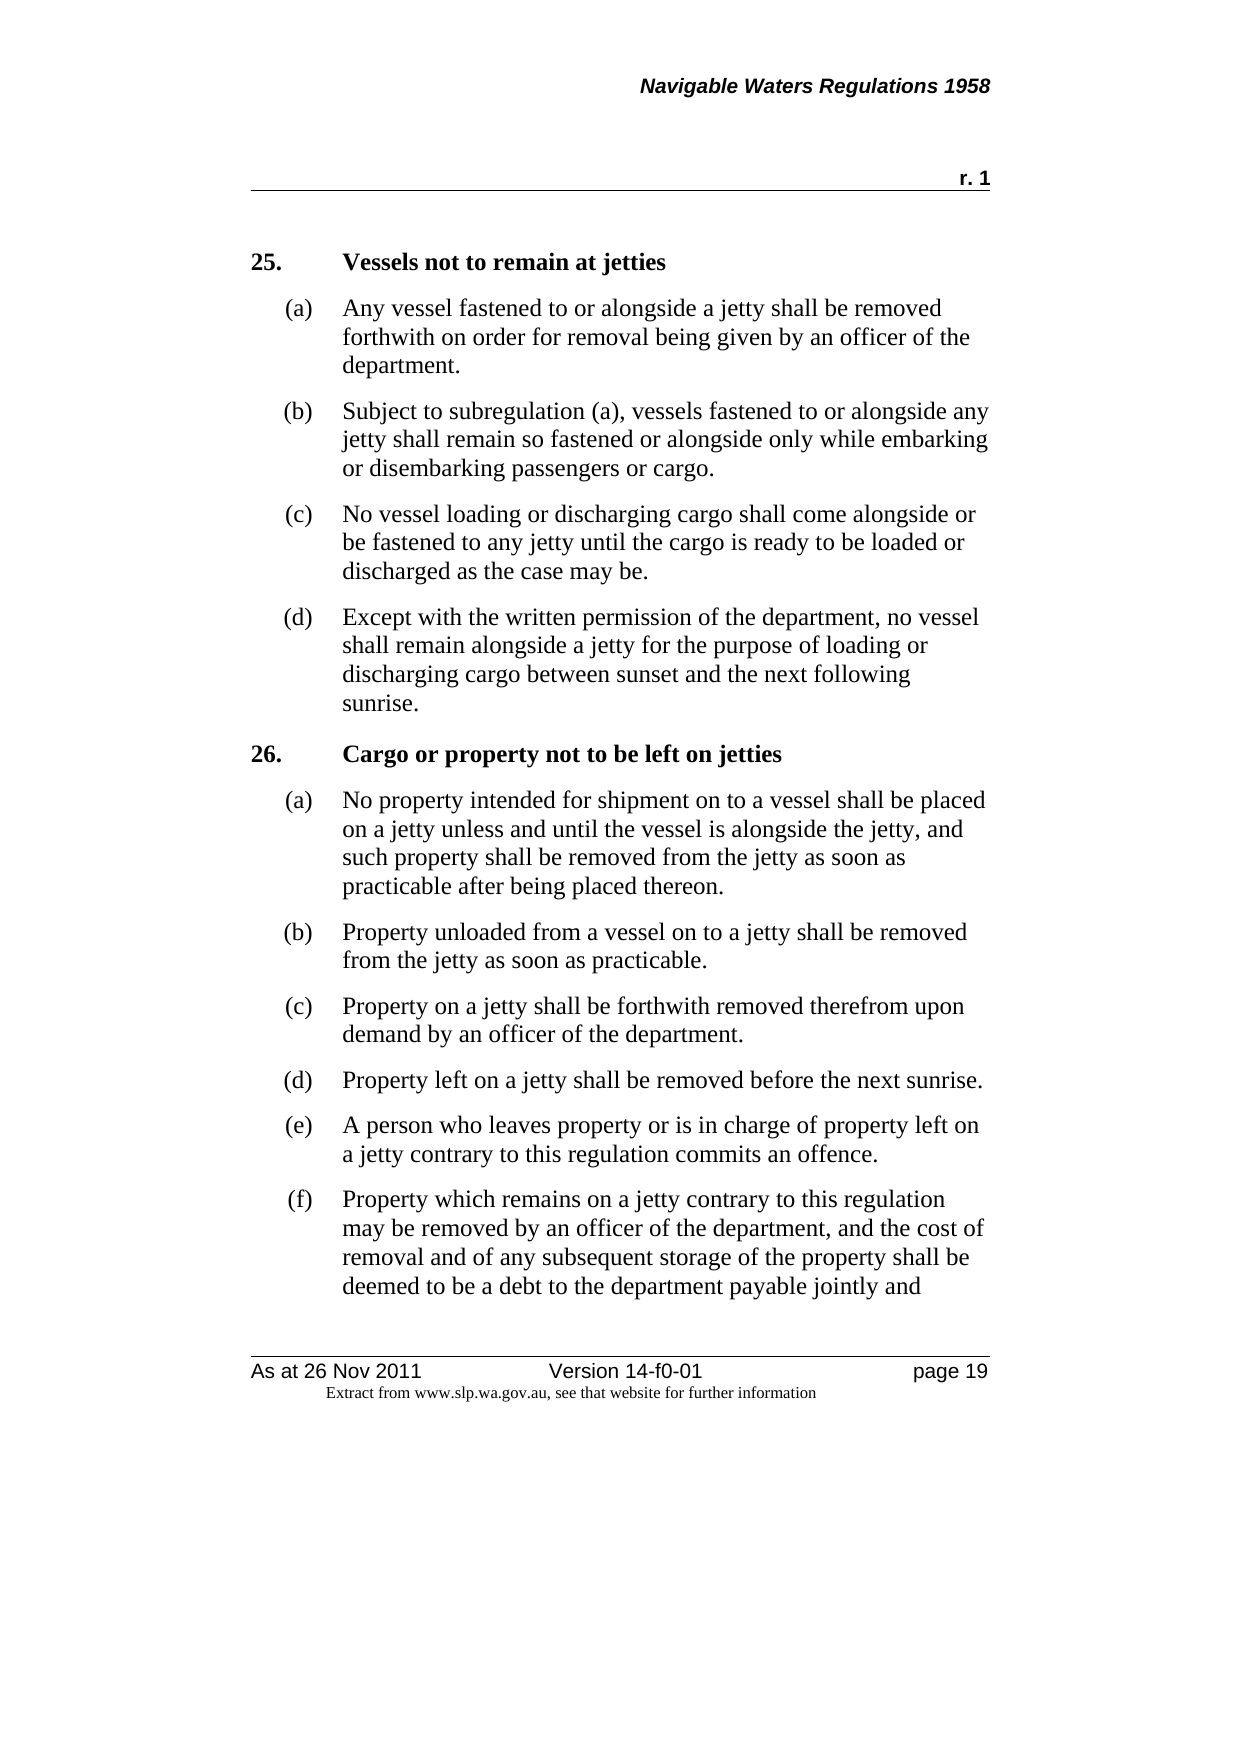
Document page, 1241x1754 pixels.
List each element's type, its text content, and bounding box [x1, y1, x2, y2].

subtitle 26. Cargo or property not to be left on jetties [251, 739, 990, 768]
text (c) Property on a jetty shall be forthwith removed therefrom upon demand by an officer of the department. [251, 991, 990, 1048]
text (d) Except with the written permission of the department, no vessel shall remain alongside a jetty for the purpose of loading or discharging cargo between sunset and the next following sunrise. [251, 602, 990, 717]
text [251, 1184, 990, 1299]
text (a) Any vessel fastened to or alongside a jetty shall be removed forthwith on order for removal being given by an officer of the department. [251, 293, 990, 379]
text (e) A person who leaves property or is in charge of property left on a jetty contrary to this regulation commits an offence. [251, 1110, 990, 1168]
text (d) Property left on a jetty shall be removed before the next sunrise. [251, 1065, 990, 1094]
text (a) No property intended for shipment on to a vessel shall be placed on a jetty unless and until the vessel is alongside the jetty, and such property shall be removed from the jetty as soon as practicable after being placed thereon. [251, 785, 990, 900]
text (b) Property unloaded from a vessel on to a jetty shall be removed from the jetty as soon as practicable. [251, 917, 990, 974]
text (b) Subject to subregulation (a), vessels fastened to or alongside any jetty shall remain so fastened or alongside only while embarking or disembarking passengers or cargo. [251, 396, 990, 482]
subtitle 25. Vessels not to remain at jetties [251, 247, 990, 276]
text (c) No vessel loading or discharging cargo shall come alongside or be fastened to any jetty until the cargo is ready to be loaded or discharged as the case may be. [251, 499, 990, 585]
